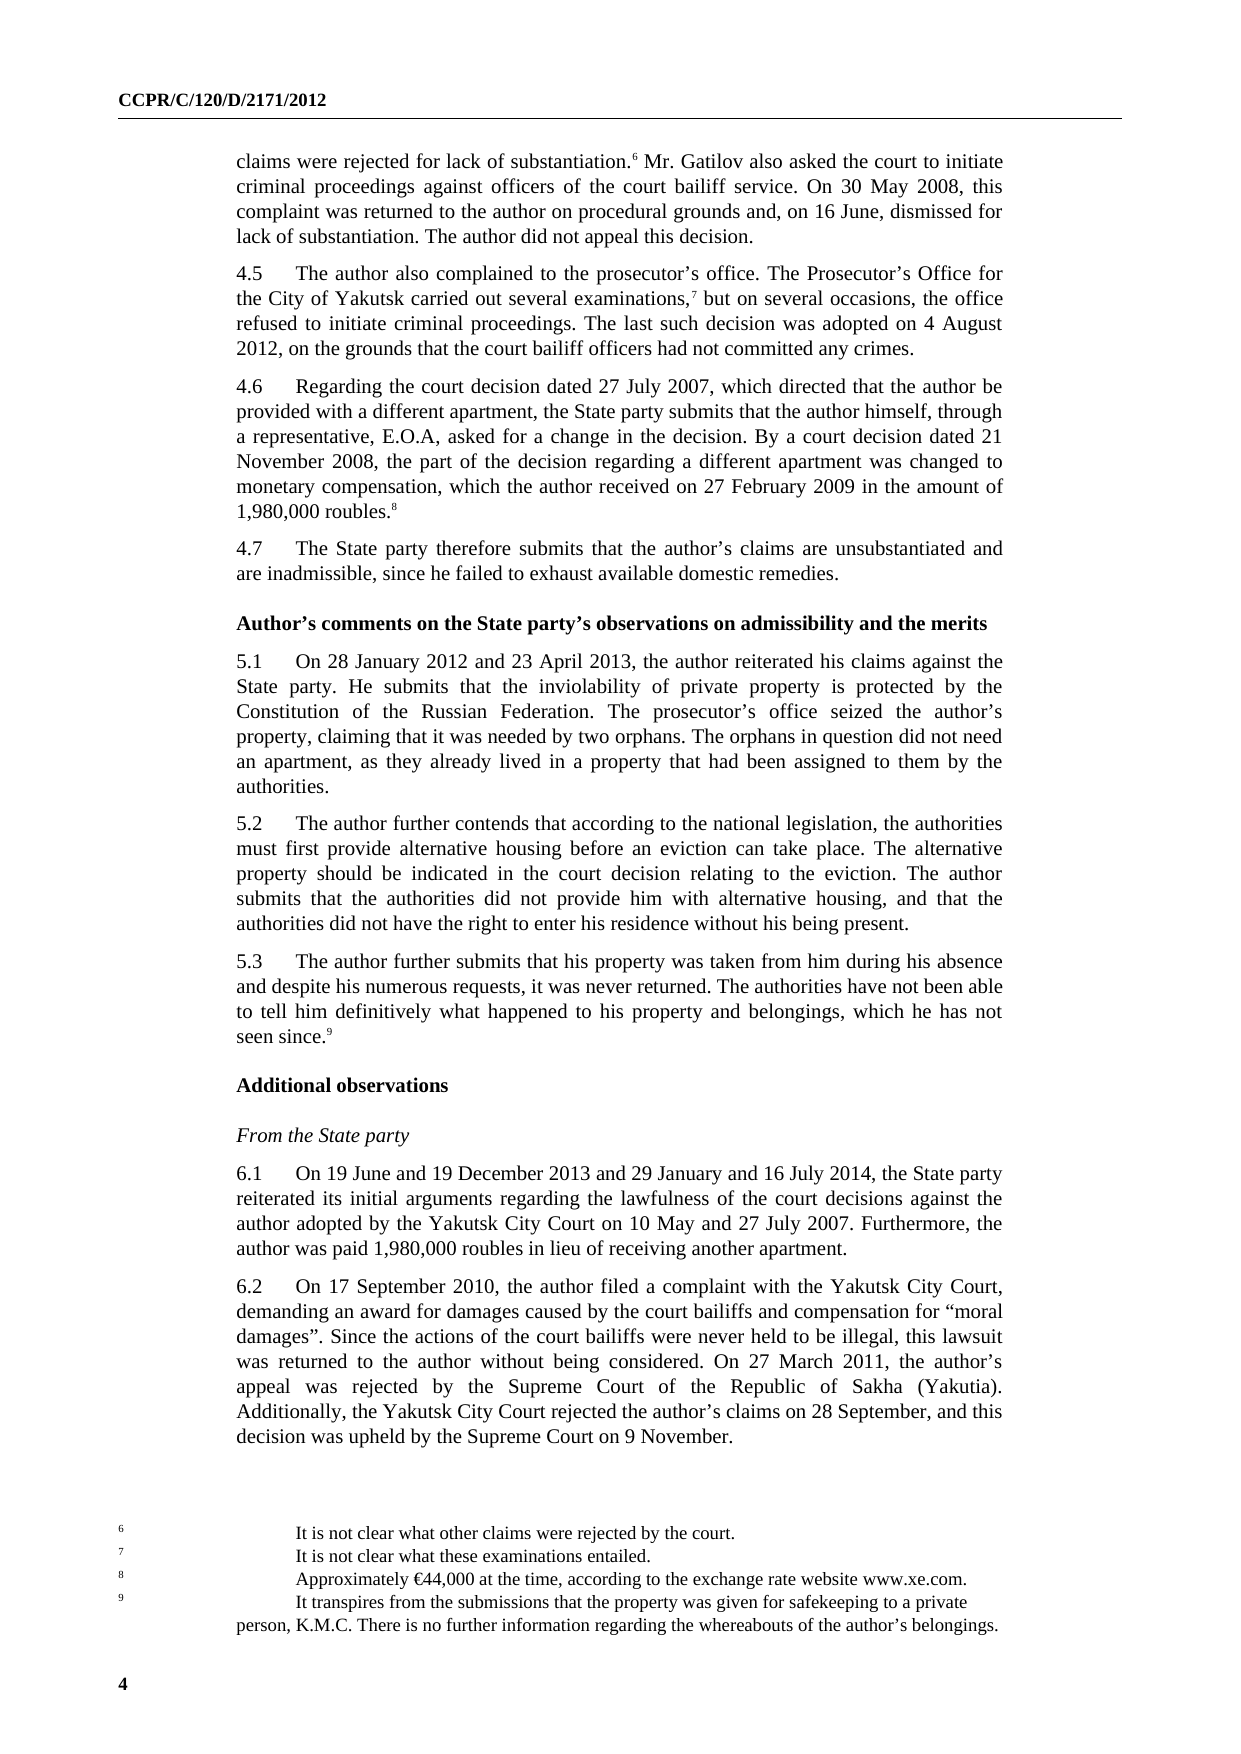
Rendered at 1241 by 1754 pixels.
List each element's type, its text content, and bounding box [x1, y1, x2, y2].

text Additional observations [118, 1073, 1004, 1098]
text 5.3 The author further submits that his property was taken from him during his absence and despite his numerous requests, it was never returned. The authorities have not been able to tell him definitively what happened to his property and belongings, which he has not seen since. [236, 948, 1004, 1048]
text 5.2 The author further contends that according to the national legislation, the authorities must first provide alternative housing before an eviction can take place. The alternative property should be indicated in the court decision relating to the eviction. The author submits that the authorities did not provide him with alternative housing, and that the authorities did not have the right to enter his residence without his being present. [236, 810, 1004, 935]
text 4.7 The State party therefore submits that the author’s claims are unsubstantiated and are inadmissible, since he failed to exhaust available domestic remedies. [236, 535, 1004, 585]
text From the State party [118, 1123, 1004, 1148]
text 4.5 The author also complained to the prosecutor’s office. The Prosecutor’s Office for the City of Yakutsk carried out several examinations, but on several occasions, the office refused to initiate criminal proceedings. The last such decision was adopted on 4 August 2012, on the grounds that the court bailiff officers had not committed any crimes. [236, 260, 1004, 360]
text Author’s comments on the State party’s observations on admissibility and the merits [118, 610, 1004, 635]
text 5.1 On 28 January 2012 and 23 April 2013, the author reiterated his claims against the State party. He submits that the inviolability of private property is protected by the Constitution of the Russian Federation. The prosecutor’s office seized the author’s property, claiming that it was needed by two orphans. The orphans in question did not need an apartment, as they already lived in a property that had been assigned to them by the authorities. [236, 648, 1004, 798]
text 6.2 On 17 September 2010, the author filed a complaint with the Yakutsk City Court, demanding an award for damages caused by the court bailiffs and compensation for “moral damages”. Since the actions of the court bailiffs were never held to be illegal, this lawsuit was returned to the author without being considered. On 27 March 2011, the author’s appeal was rejected by the Supreme Court of the Republic of Sakha (Yakutia). Additionally, the Yakutsk City Court rejected the author’s claims on 28 September, and this decision was upheld by the Supreme Court on 9 November. [236, 1273, 1004, 1448]
text 6.1 On 19 June and 19 December 2013 and 29 January and 16 July 2014, the State party reiterated its initial arguments regarding the lawfulness of the court decisions against the author adopted by the Yakutsk City Court on 10 May and 27 July 2007. Furthermore, the author was paid 1,980,000 roubles in lieu of receiving another apartment. [236, 1160, 1004, 1260]
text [236, 148, 1004, 248]
text 4.6 Regarding the court decision dated 27 July 2007, which directed that the author be provided with a different apartment, the State party submits that the author himself, through a representative, E.O.A, asked for a change in the decision. By a court decision dated 21 November 2008, the part of the decision regarding a different apartment was changed to monetary compensation, which the author received on 27 February 2009 in the amount of 1,980,000 roubles. [236, 373, 1004, 523]
